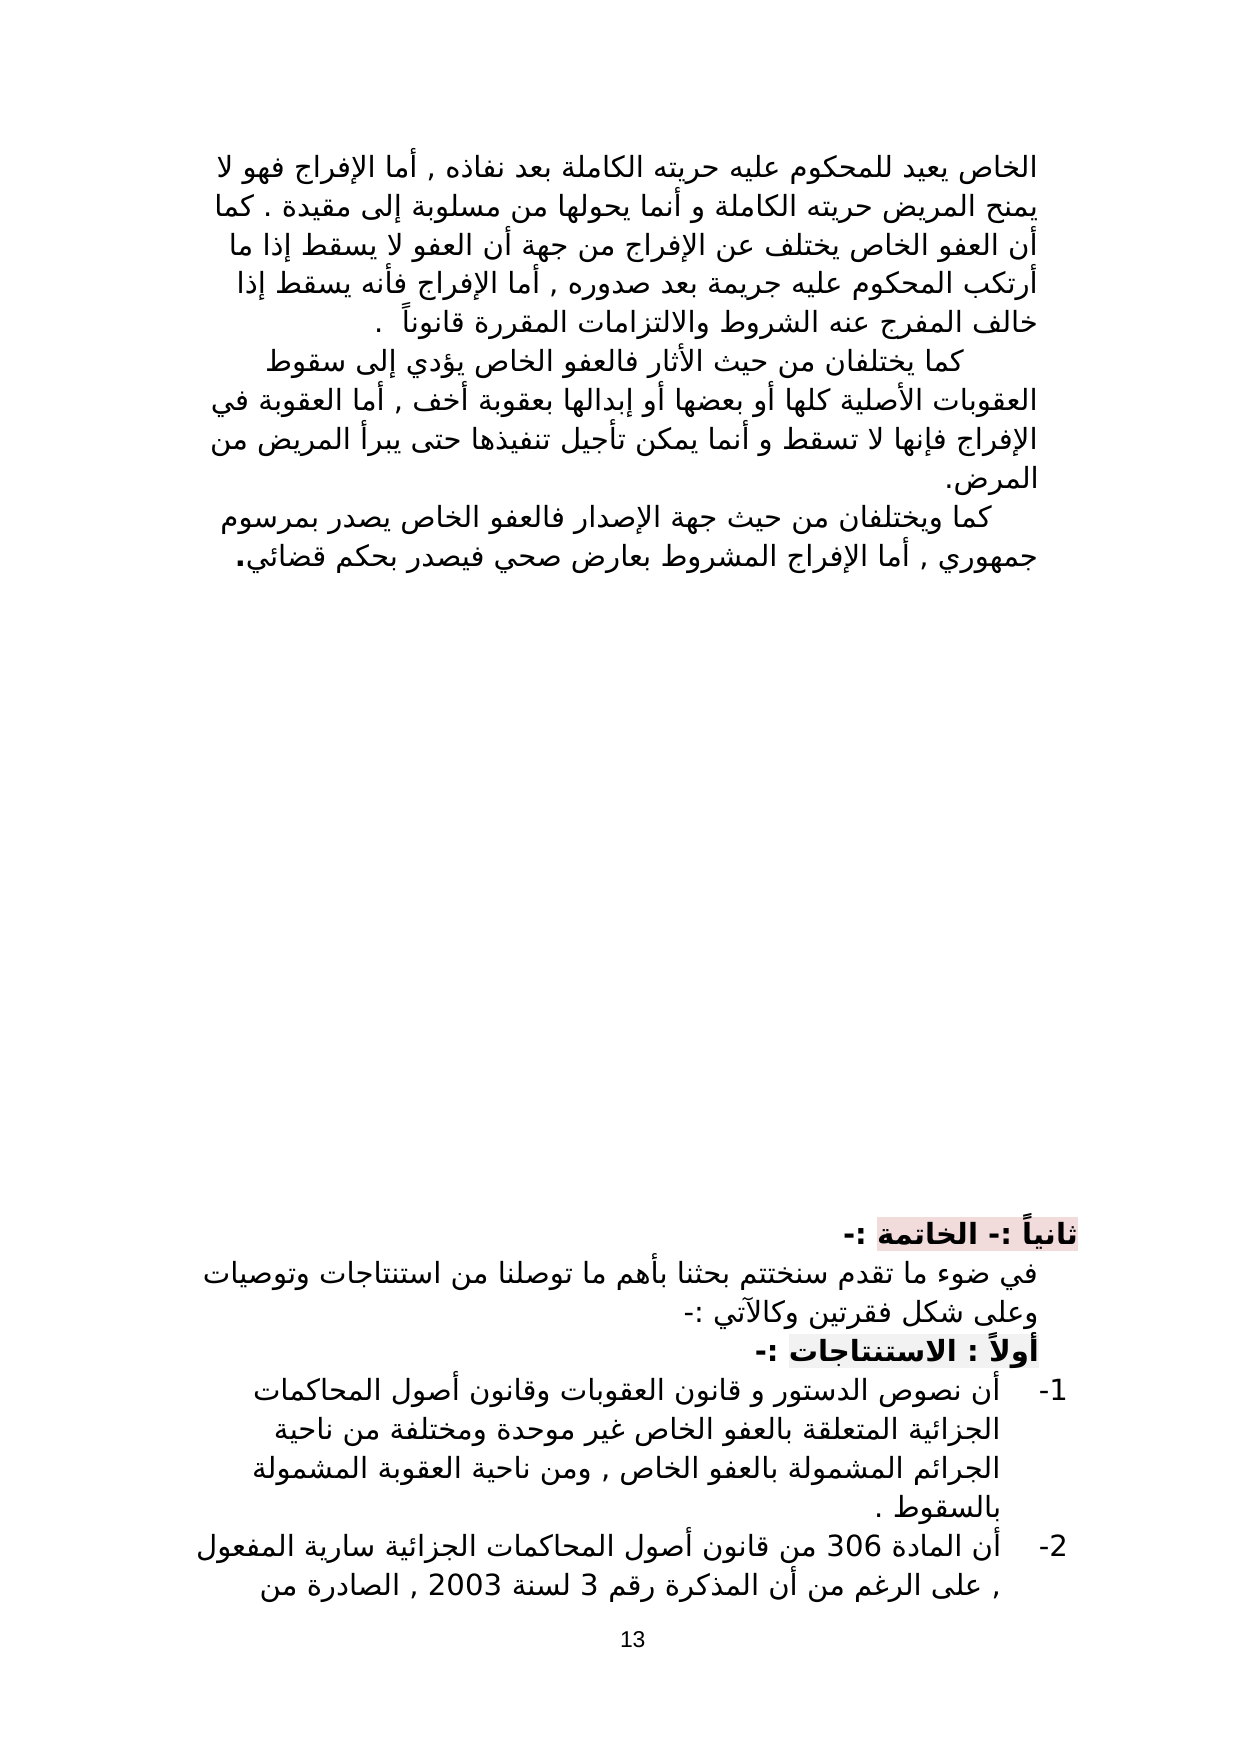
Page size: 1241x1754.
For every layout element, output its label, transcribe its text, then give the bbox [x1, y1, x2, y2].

list في ضوء ما تقدم سنختتم بحثنا بأهم ما توصلنا من استنتاجات وتوصيات وعلى شكل فقرتين وكالآتي :- [187, 1256, 1039, 1329]
list كما يختلفان من حيث الأثار فالعفو الخاص يؤدي إلى سقوط العقوبات الأصلية كلها أو بعضها أو إبدالها بعقوبة أخف , أما العقوبة في الإفراج فإنها لا تسقط و أنما يمكن تأجيل تنفيذها حتى يبرأ المريض من المرض. [187, 345, 1039, 496]
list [187, 1529, 1039, 1602]
list كما ويختلفان من حيث جهة الإصدار فالعفو الخاص يصدر بمرسوم جمهوري , أما الإفراج المشروط بعارض صحي فيصدر بحكم قضائي. [187, 501, 1039, 573]
list أن نصوص الدستور و قانون العقوبات وقانون أصول المحاكمات الجزائية المتعلقة بالعفو الخاص غير موحدة ومختلفة من ناحية الجرائم المشمولة بالعفو الخاص , ومن ناحية العقوبة المشمولة بالسقوط . [187, 1373, 1039, 1524]
list أولاً : الاستنتاجات :- [187, 1334, 789, 1368]
text ثانياً :- الخاتمة :- [187, 1217, 877, 1251]
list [187, 150, 1039, 340]
